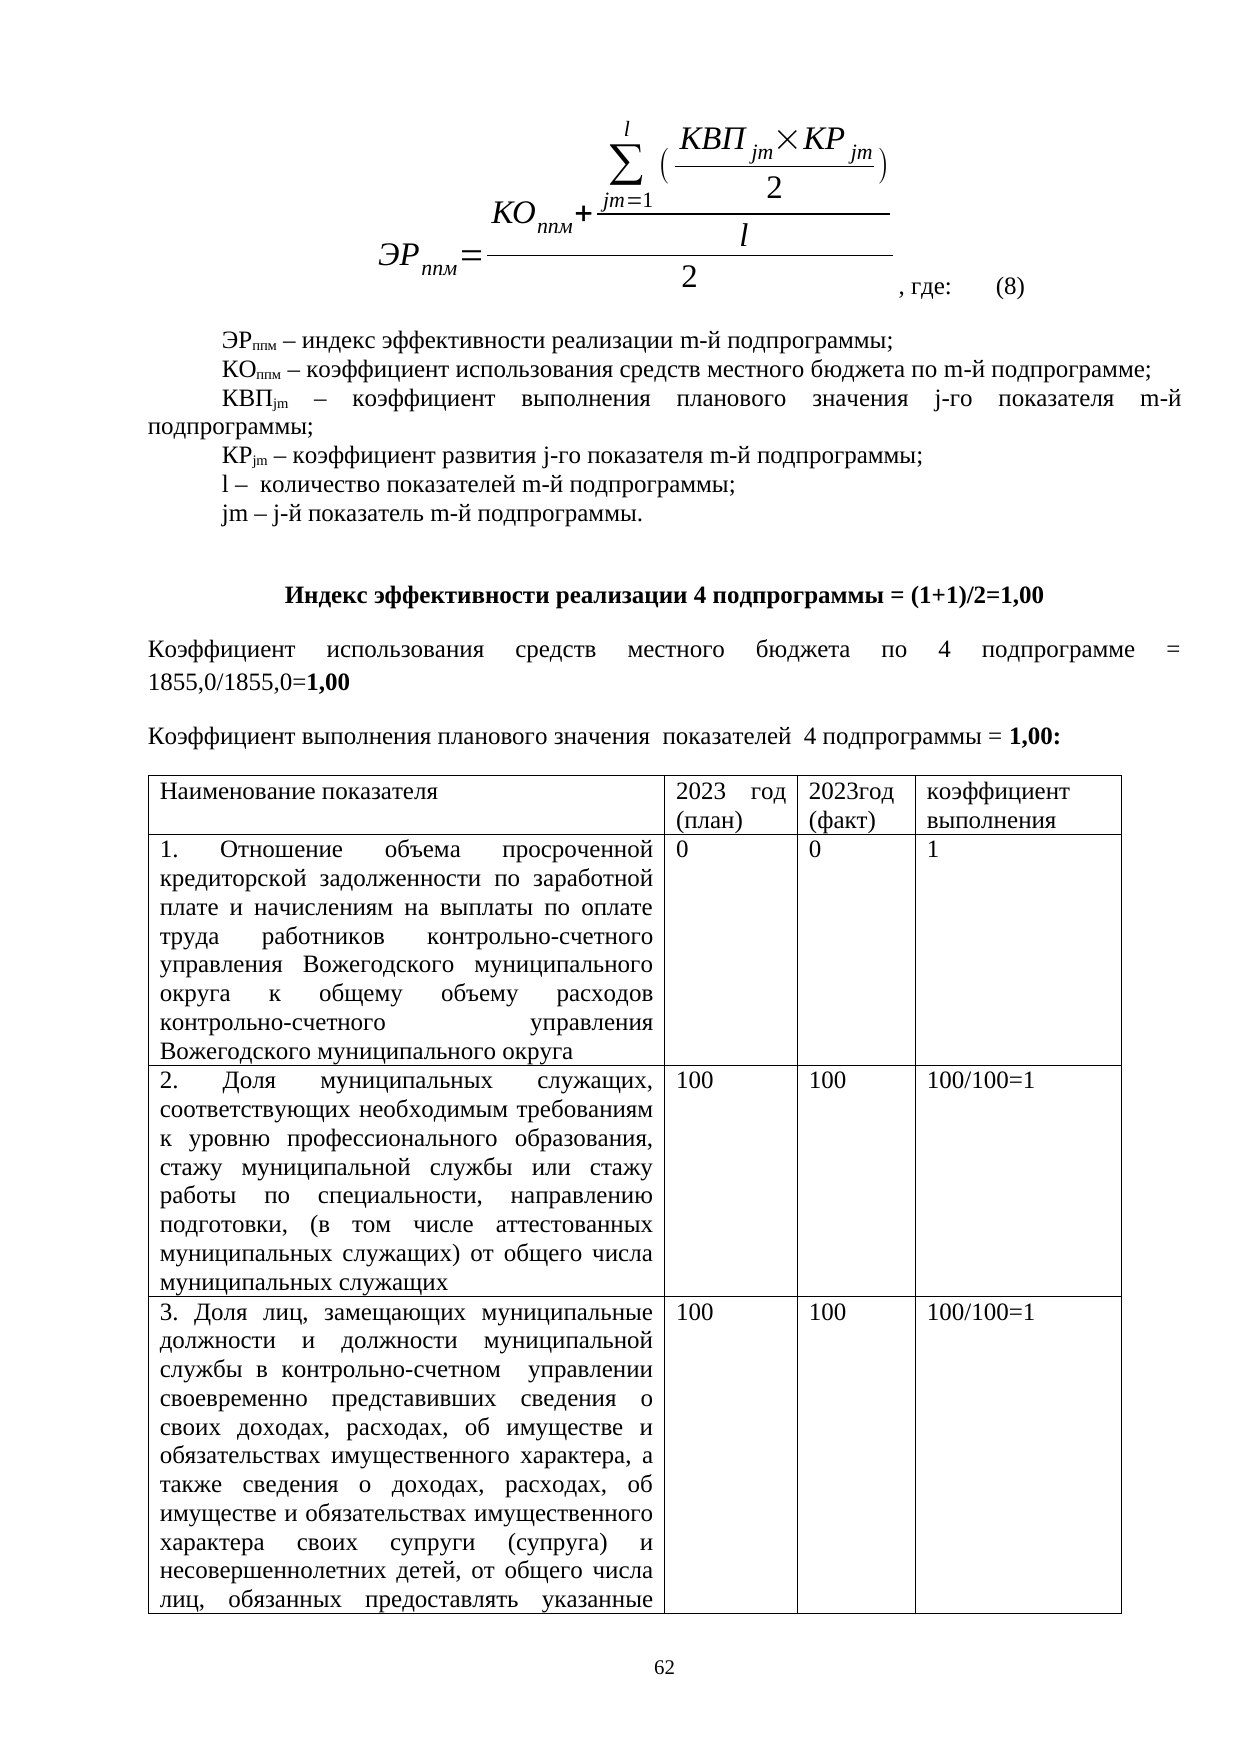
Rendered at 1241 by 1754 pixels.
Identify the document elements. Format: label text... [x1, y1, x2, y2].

table_cell 100 [798, 1297, 915, 1613]
table_cell 100/100=1 [916, 1297, 1121, 1613]
table_header коэффициент выполнения [916, 776, 1121, 833]
text Коэффициент использования средств местного бюджета по 4 подпрограмме = 1855,0/1855,0=1,00 [148, 634, 1181, 696]
text КРjm – коэффициент развития j-го показателя m-й подпрограммы; [148, 440, 1181, 469]
table_header 2023 год (план) [665, 776, 797, 833]
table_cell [149, 1297, 664, 1613]
text КВПjm – коэффициент выполнения планового значения j-го показателя m-й подпрограммы; [148, 383, 1181, 440]
table_header 2023год (факт) [798, 776, 915, 833]
table_cell 0 [665, 835, 797, 1064]
text Индекс эффективности реализации 4 подпрограммы = (1+1)/2=1,00 [148, 580, 1181, 609]
table_cell 2. Доля муниципальных служащих, соответствующих необходимым требованиям к уровню профессионального образования, стажу муниципальной службы или стажу работы по специальности, направлению подготовки, (в том числе аттестованных муниципальных служащих) от общего числа муниципальных служащих [149, 1066, 664, 1296]
table_cell 1 [916, 835, 1121, 1064]
text ЭРппм – индекс эффективности реализации m-й подпрограммы; [148, 325, 1181, 354]
table_cell 100 [798, 1066, 915, 1296]
table_cell 100 [665, 1297, 797, 1613]
table_header Наименование показателя [149, 776, 664, 833]
table_cell 0 [798, 835, 915, 1064]
text Коэффициент выполнения планового значения показателей 4 подпрограммы = 1,00: [148, 721, 1181, 750]
table_cell 100 [665, 1066, 797, 1296]
text l – количество показателей m-й подпрограммы; [148, 469, 1181, 498]
text КОппм – коэффициент использования средств местного бюджета по m-й подпрограмме; [148, 354, 1181, 383]
table_cell 100/100=1 [916, 1066, 1121, 1296]
text jm – j-й показатель m-й подпрограммы. [148, 498, 1181, 526]
text , где: (8) [148, 118, 1181, 300]
table_cell 1. Отношение объема просроченной кредиторской задолженности по заработной плате и начислениям на выплаты по оплате труда работников контрольно-счетного управления Вожегодского муниципального округа к общему объему расходов контрольно-счетного управления Вожегодского муниципального округа [149, 835, 664, 1064]
